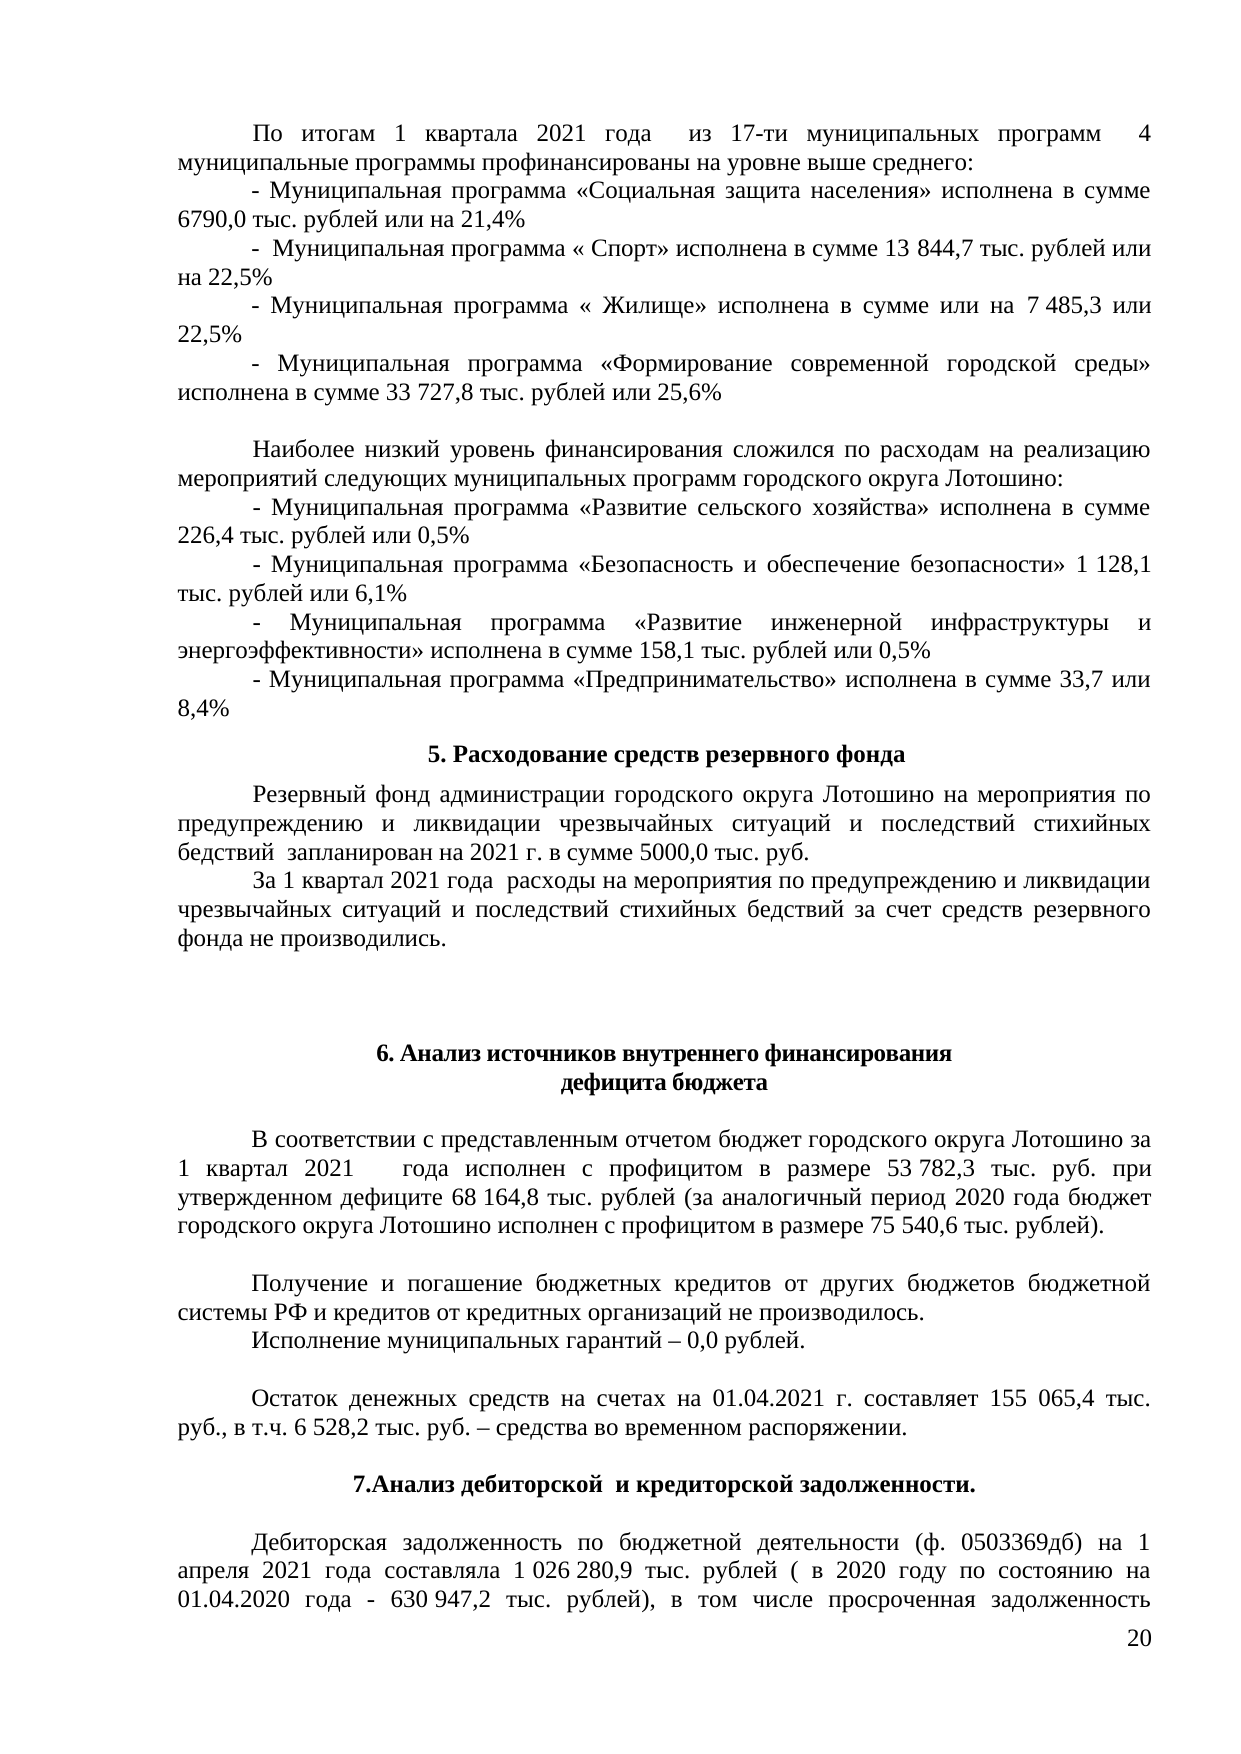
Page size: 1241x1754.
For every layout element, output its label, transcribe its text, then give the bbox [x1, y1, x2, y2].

list Резервный фонд администрации городского округа Лотошино на мероприятия по предупреждению и ликвидации чрезвычайных ситуаций и последствий стихийных бедствий запланирован на 2021 г. в сумме 5000,0 тыс. руб. [177, 779, 1152, 865]
list - Муниципальная программа «Развитие сельского хозяйства» исполнена в сумме 226,4 тыс. рублей или 0,5% [177, 492, 1152, 549]
list - Муниципальная программа «Предпринимательство» исполнена в сумме 33,7 или 8,4% [177, 664, 1152, 722]
text 5. Расходование средств резервного фонда [181, 722, 1152, 772]
list - Муниципальная программа « Жилище» исполнена в сумме или на 7 485,3 или 22,5% [177, 291, 1152, 348]
list - Муниципальная программа «Формирование современной городской среды» исполнена в сумме 33 727,8 тыс. рублей или 25,6% [177, 348, 1152, 406]
text 6. Анализ источников внутреннего финансирования [177, 1038, 1152, 1067]
text Остаток денежных средств на счетах на 01.04.2021 г. составляет 155 065,4 тыс. руб., в т.ч. 6 528,2 тыс. руб. – средства во временном распоряжении. [177, 1383, 1152, 1440]
text В соответствии с представленным отчетом бюджет городского округа Лотошино за 1 квартал 2021 года исполнен с профицитом в размере 53 782,3 тыс. руб. при утвержденном дефиците 68 164,8 тыс. рублей (за аналогичный период 2020 года бюджет городского округа Лотошино исполнен с профицитом в размере 75 540,6 тыс. рублей). [177, 1124, 1152, 1239]
list За 1 квартал 2021 года расходы на мероприятия по предупреждению и ликвидации чрезвычайных ситуаций и последствий стихийных бедствий за счет средств резервного фонда не производились. [177, 865, 1152, 952]
text 7.Анализ дебиторской и кредиторской задолженности. [177, 1469, 1152, 1498]
text - Муниципальная программа «Социальная защита населения» исполнена в сумме 6790,0 тыс. рублей или на 21,4% [177, 176, 1152, 233]
text Исполнение муниципальных гарантий – 0,0 рублей. [177, 1325, 1152, 1354]
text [177, 1527, 1152, 1613]
list По итогам 1 квартала 2021 года из 17-ти муниципальных программ 4 муниципальные программы профинансированы на уровне выше среднего: [177, 118, 1152, 176]
list Наиболее низкий уровень финансирования сложился по расходам на реализацию мероприятий следующих муниципальных программ городского округа Лотошино: [177, 434, 1152, 492]
list - Муниципальная программа «Развитие инженерной инфраструктуры и энергоэффективности» исполнена в сумме 158,1 тыс. рублей или 0,5% [177, 607, 1152, 664]
text Получение и погашение бюджетных кредитов от других бюджетов бюджетной системы РФ и кредитов от кредитных организаций не производилось. [177, 1268, 1152, 1325]
list - Муниципальная программа « Спорт» исполнена в сумме 13 844,7 тыс. рублей или на 22,5% [177, 233, 1152, 291]
list - Муниципальная программа «Безопасность и обеспечение безопасности» 1 128,1 тыс. рублей или 6,1% [177, 549, 1152, 607]
text дефицита бюджета [177, 1067, 1152, 1095]
